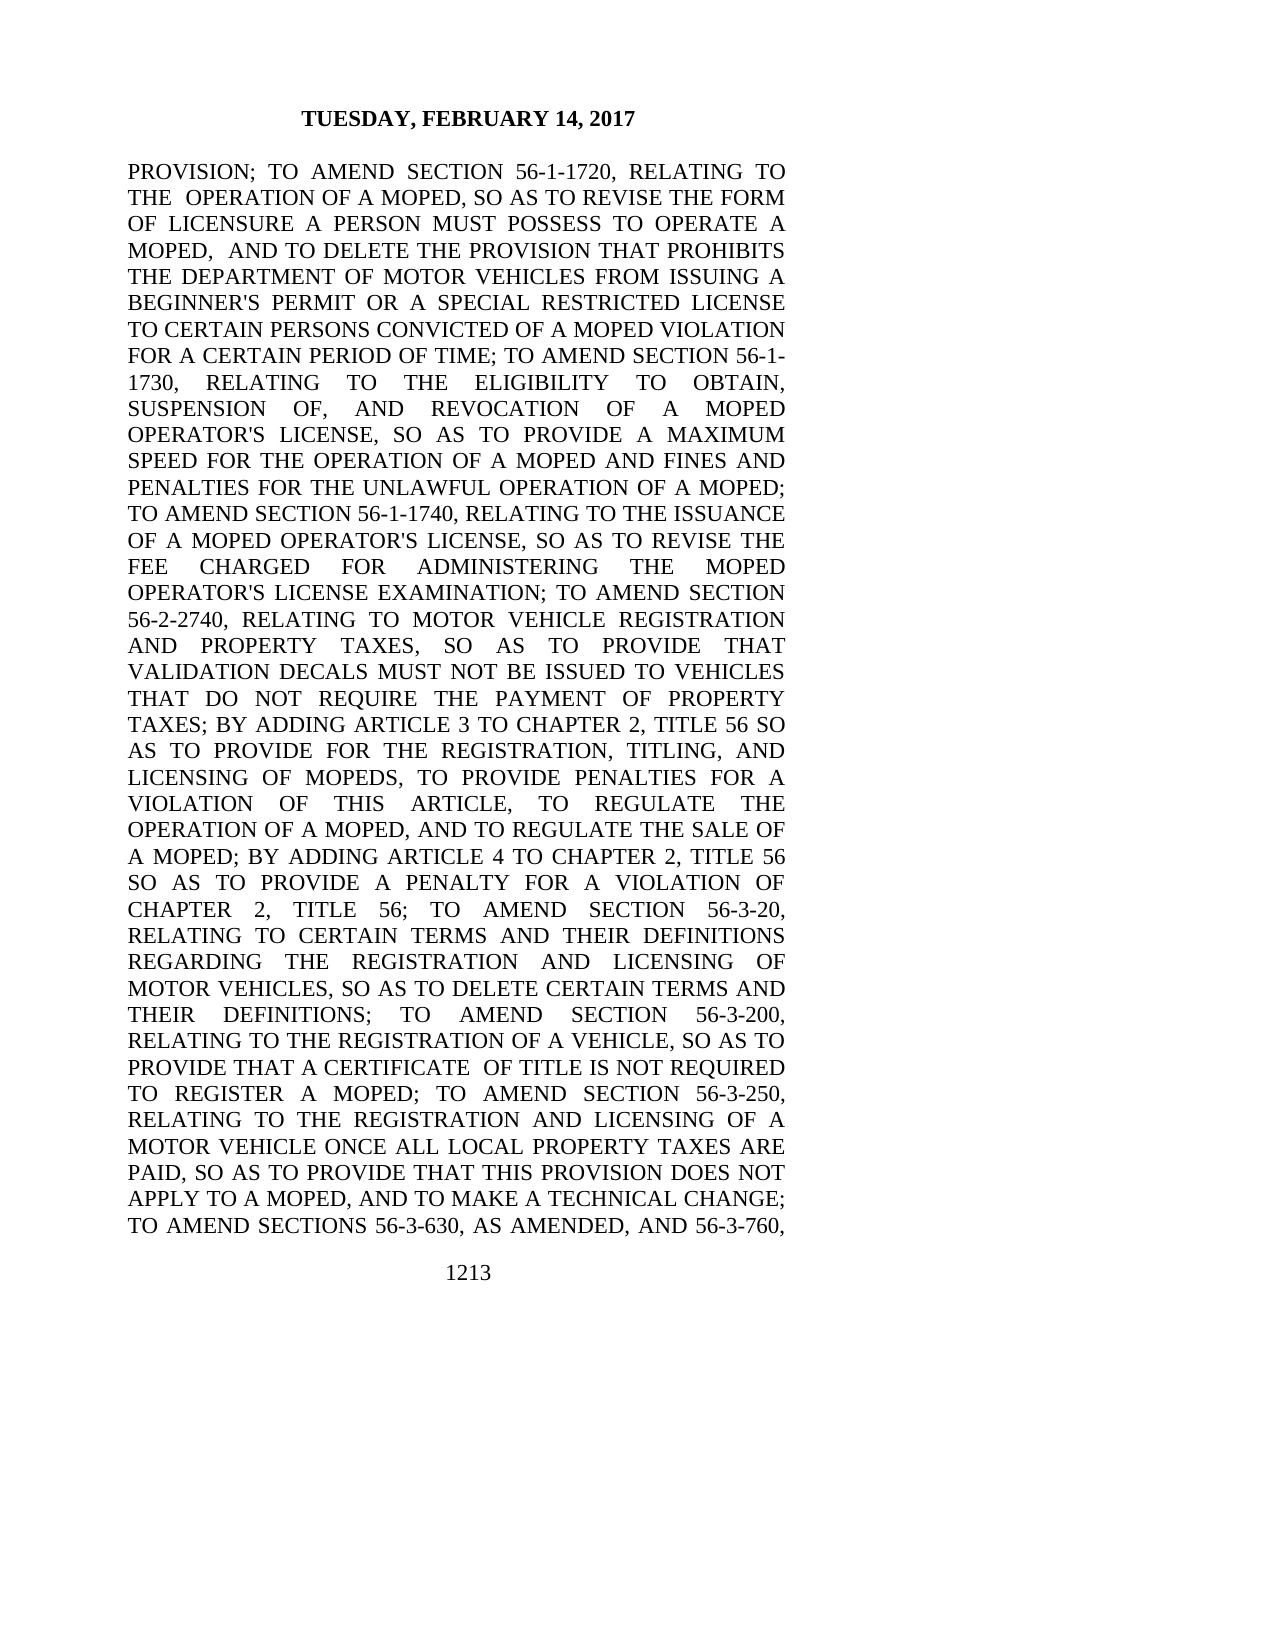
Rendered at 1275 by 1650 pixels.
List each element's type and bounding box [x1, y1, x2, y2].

text [127, 158, 786, 1238]
